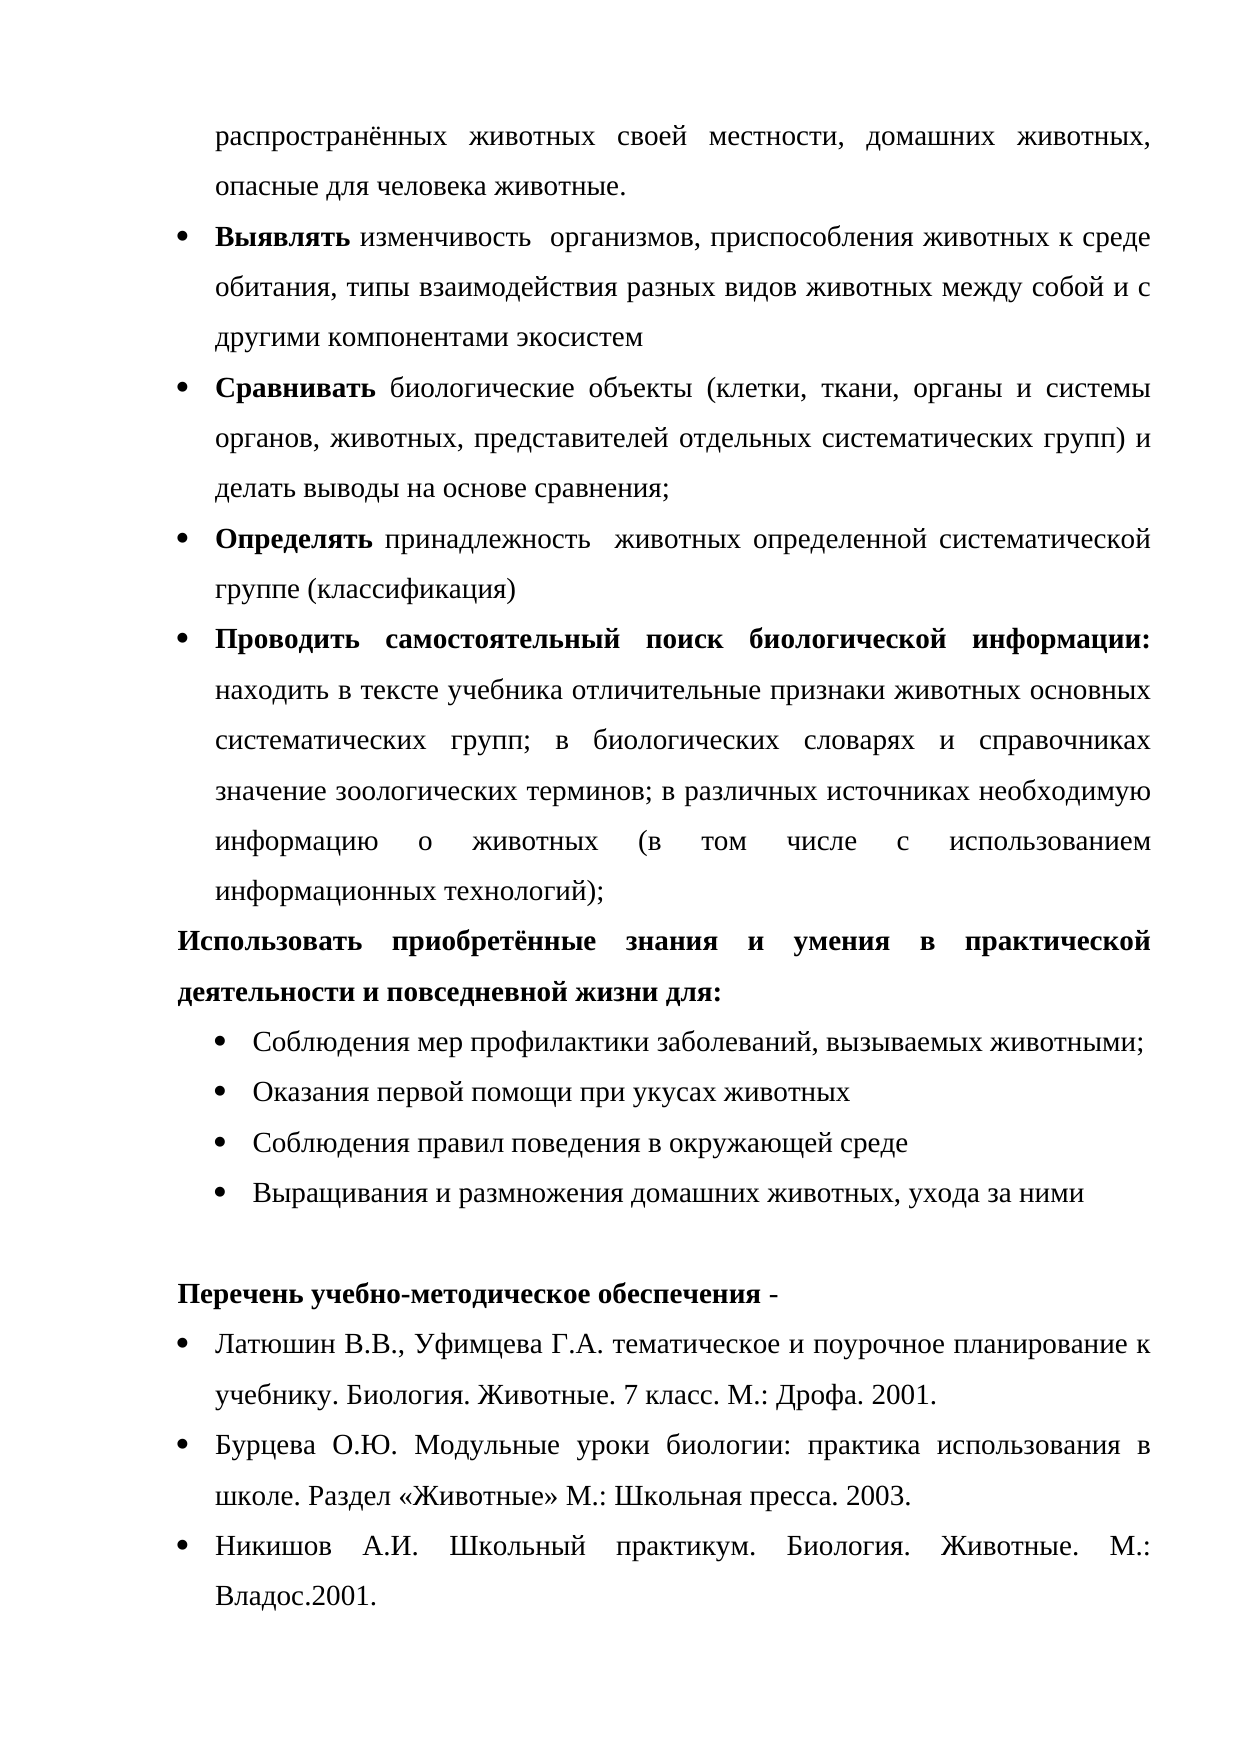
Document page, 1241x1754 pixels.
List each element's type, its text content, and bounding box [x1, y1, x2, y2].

list Выращивания и размножения домашних животных, ухода за ними [215, 924, 1152, 957]
list Соблюдения правил поведения в окружающей среде [215, 873, 1152, 907]
list Соблюдения мер профилактики заболеваний, вызываемых животными; [215, 772, 1152, 806]
text Использовать приобретённые знания и умения в практической деятельности и повседневной жизни для: [177, 672, 1152, 756]
list Шарова И.Х. Зоология беспозвоночных: Кн. Для учителя. М.: Просвещение, 1999 [177, 1478, 1152, 1562]
list Бурцева О.Ю. Модульные уроки биологии: практика использования в школе. Раздел «Животные» М.: Школьная пресса. 2003. [177, 1176, 1152, 1259]
list Латюшин В.В., Уфимцева Г.А. тематическое и поурочное планирование к учебнику. Биология. Животные. 7 класс. М.: Дрофа. 2001. [177, 1075, 1152, 1159]
list Никишов А.И. Школьный практикум. Биология. Животные. М.: Владос.2001. [177, 1276, 1152, 1360]
list Проводить самостоятельный поиск биологической информации: находить в тексте учебника отличительные признаки животных основных систематических групп; в биологических словарях и справочниках значение зоологических терминов; в различных источниках необходимую информацию о животных (в том числе с использованием информационных технологий); [177, 370, 1152, 655]
list Определять принадлежность животных определенной систематической группе (классификация) [177, 269, 1152, 353]
text Перечень учебно-методическое обеспечения - [177, 1024, 1152, 1058]
list Никишов А.И. Тестовые задания для проверки знаний учащихся по зоологии. М.: 1999 [177, 1377, 1152, 1461]
list Оказания первой помощи при укусах животных [215, 823, 1152, 857]
list Сравнивать биологические объекты (клетки, ткани, органы и системы органов, животных, представителей отдельных систематических групп) и делать выводы на основе сравнения; [177, 118, 1152, 252]
